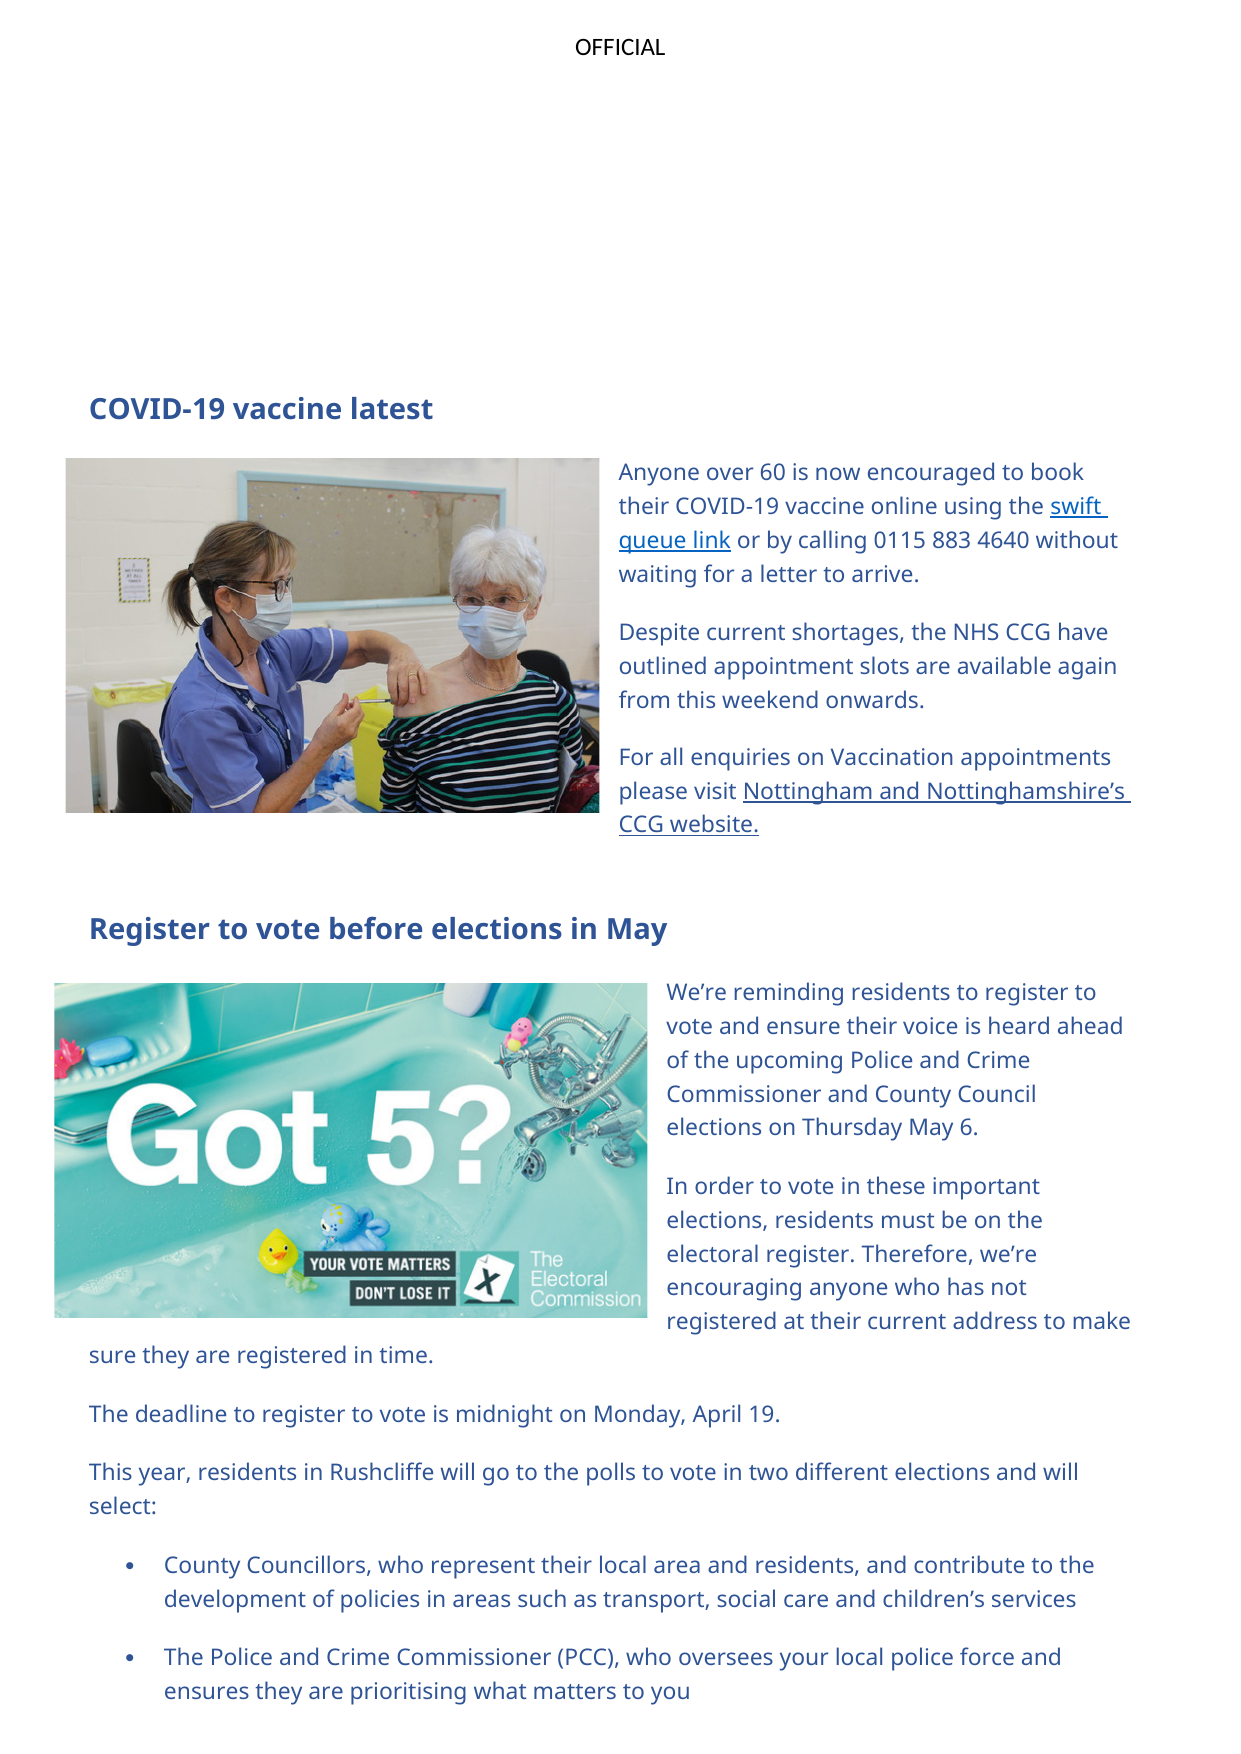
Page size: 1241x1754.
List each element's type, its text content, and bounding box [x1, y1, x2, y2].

list County Councillors, who represent their local area and residents, and contribute to the development of policies in areas such as transport, social care and children’s services [126, 1549, 1137, 1614]
list The Police and Crime Commissioner (PCC), who oversees your local police force and ensures they are prioritising what matters to you [126, 1641, 1137, 1706]
text We’re reminding residents to register to vote and ensure their voice is heard ahead of the upcoming Police and Crime Commissioner and County Council elections on Thursday May 6. [89, 976, 1137, 1142]
text The deadline to register to vote is midnight on Monday, April 19. [89, 1397, 1137, 1429]
text This year, residents in Rushcliffe will go to the polls to vote in two different elections and will select: [89, 1456, 1137, 1521]
subtitle Register to vote before elections in May [89, 908, 1137, 948]
text In order to vote in these important elections, residents must be on the electoral register. Therefore, we’re encouraging anyone who has not registered at their current address to make sure they are registered in time. [89, 1170, 1137, 1370]
picture [65, 458, 600, 812]
text For all enquiries on Vaccination appointments please visit Nottingham and Nottinghamshire’s CCG website. [89, 741, 1137, 840]
text Despite current shortages, the NHS CCG have outlined appointment slots are available again from this weekend onwards. [600, 616, 1137, 715]
picture [53, 983, 647, 1318]
text Anyone over 60 is now encouraged to book their COVID-19 vaccine online using the swift queue link or by calling 0115 883 4640 without waiting for a letter to arrive. [89, 456, 1137, 589]
subtitle COVID-19 vaccine latest [89, 388, 1137, 428]
